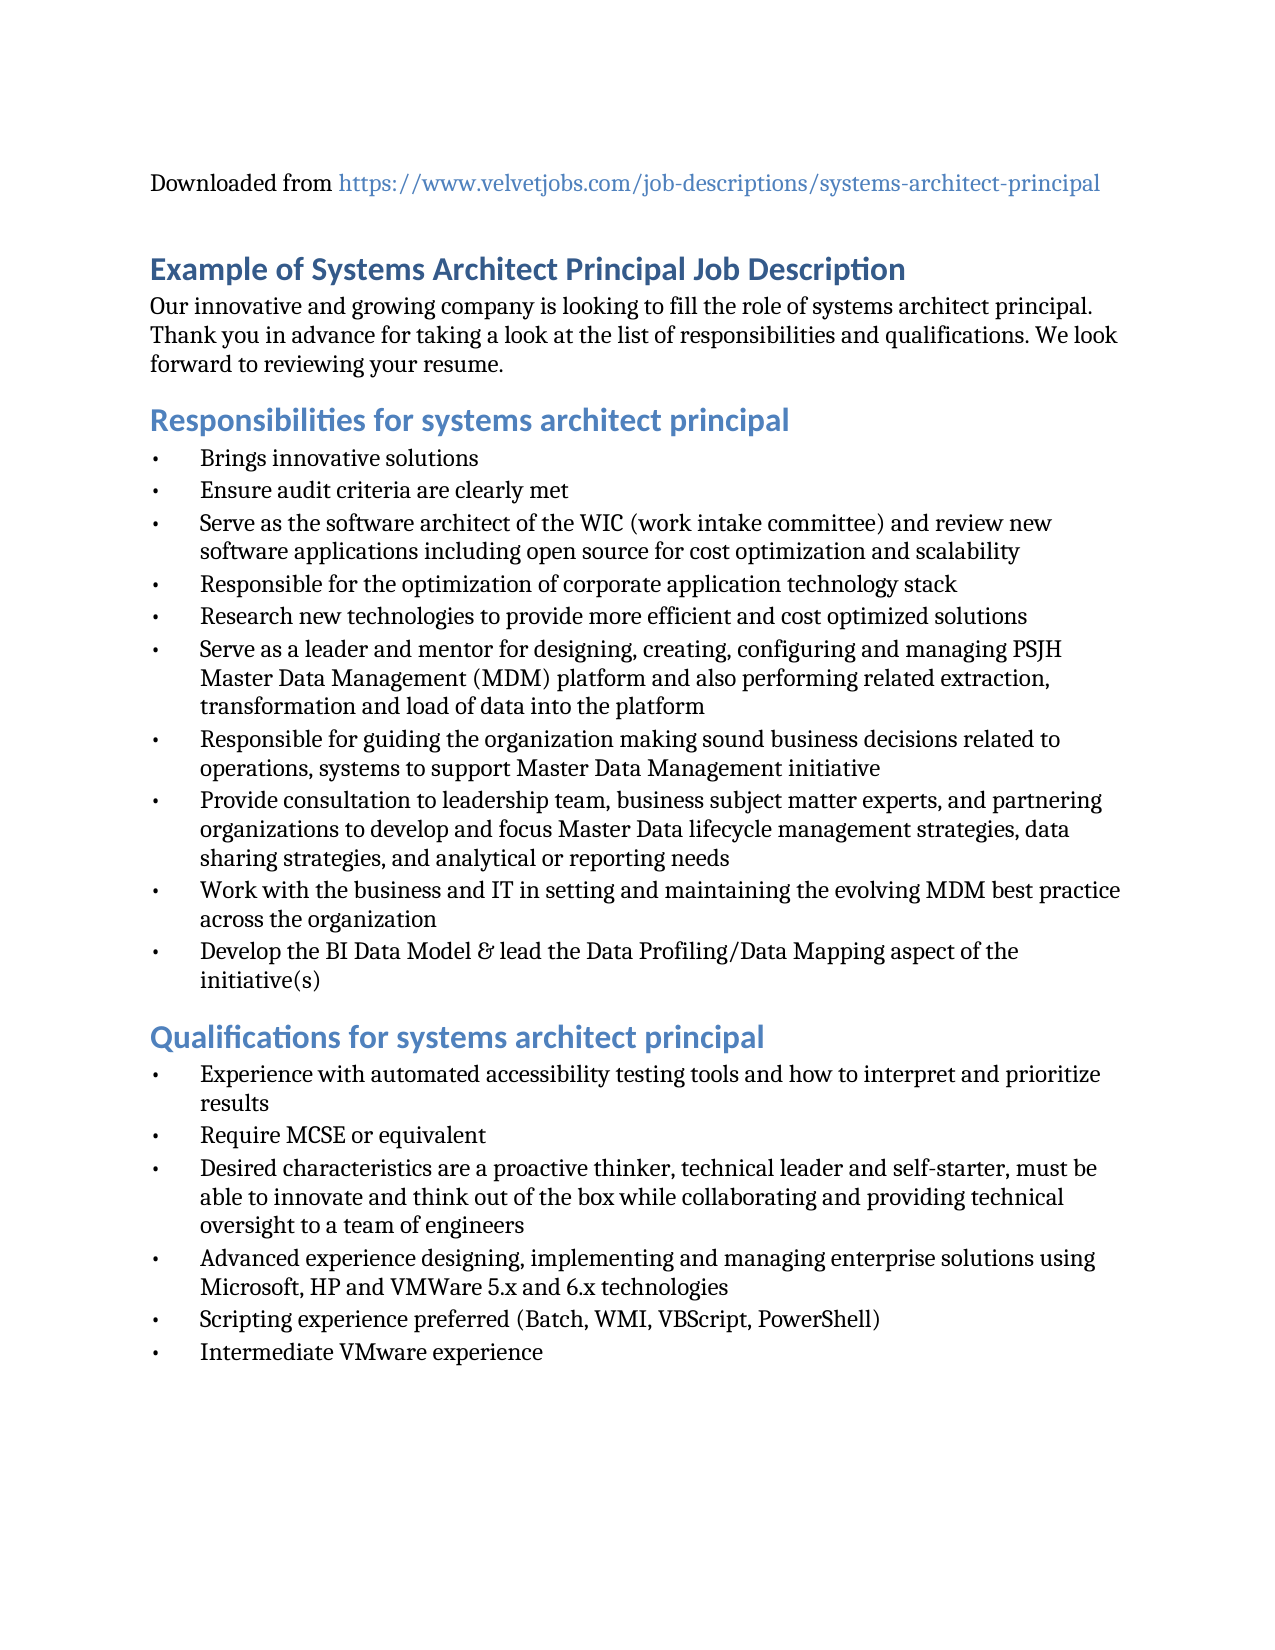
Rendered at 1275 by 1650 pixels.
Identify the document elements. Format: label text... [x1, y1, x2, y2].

list Responsible for guiding the organization making sound business decisions related to operations, systems to support Master Data Management initiative [150, 725, 1125, 782]
list Require MCSE or equivalent [150, 1121, 1125, 1150]
list Responsible for the optimization of corporate application technology stack [150, 570, 1125, 598]
list Scripting experience preferred (Batch, WMI, VBScript, PowerShell) [150, 1305, 1125, 1334]
list Desired characteristics are a proactive thinker, technical leader and self-starter, must be able to innovate and think out of the box while collaborating and providing technical oversight to a team of engineers [150, 1154, 1125, 1240]
list Develop the BI Data Model & lead the Data Profiling/Data Mapping aspect of the initiative(s) [150, 937, 1125, 995]
list Research new technologies to provide more efficient and cost optimized solutions [150, 602, 1125, 631]
list Experience with automated accessibility testing tools and how to interpret and prioritize results [150, 1060, 1125, 1118]
list Provide consultation to leadership team, business subject matter experts, and partnering organizations to develop and focus Master Data lifecycle management strategies, data sharing strategies, and analytical or reporting needs [150, 786, 1125, 872]
list Intermediate VMware experience [150, 1338, 1125, 1366]
list Brings innovative solutions [150, 443, 1125, 472]
subtitle Qualifications for systems architect principal [150, 1016, 1125, 1056]
list Work with the business and IT in setting and maintaining the evolving MDM best practice across the organization [150, 876, 1125, 933]
text Our innovative and growing company is looking to fill the role of systems architect principal. Thank you in advance for taking a look at the list of responsibilities and qualifications. We look forward to reviewing your resume. [150, 292, 1125, 378]
subtitle Example of Systems Architect Principal Job Description [150, 247, 1125, 288]
list Advanced experience designing, implementing and managing enterprise solutions using Microsoft, HP and VMWare 5.x and 6.x technologies [150, 1244, 1125, 1301]
subtitle Responsibilities for systems architect principal [150, 399, 1125, 440]
list Ensure audit criteria are clearly met [150, 476, 1125, 505]
list Serve as a leader and mentor for designing, creating, configuring and managing PSJH Master Data Management (MDM) platform and also performing related extraction, transformation and load of data into the platform [150, 635, 1125, 721]
text Downloaded from https://www.velvetjobs.com/job-descriptions/systems-architect-principal [150, 169, 1125, 197]
list Serve as the software architect of the WIC (work intake committee) and review new software applications including open source for cost optimization and scalability [150, 508, 1125, 566]
